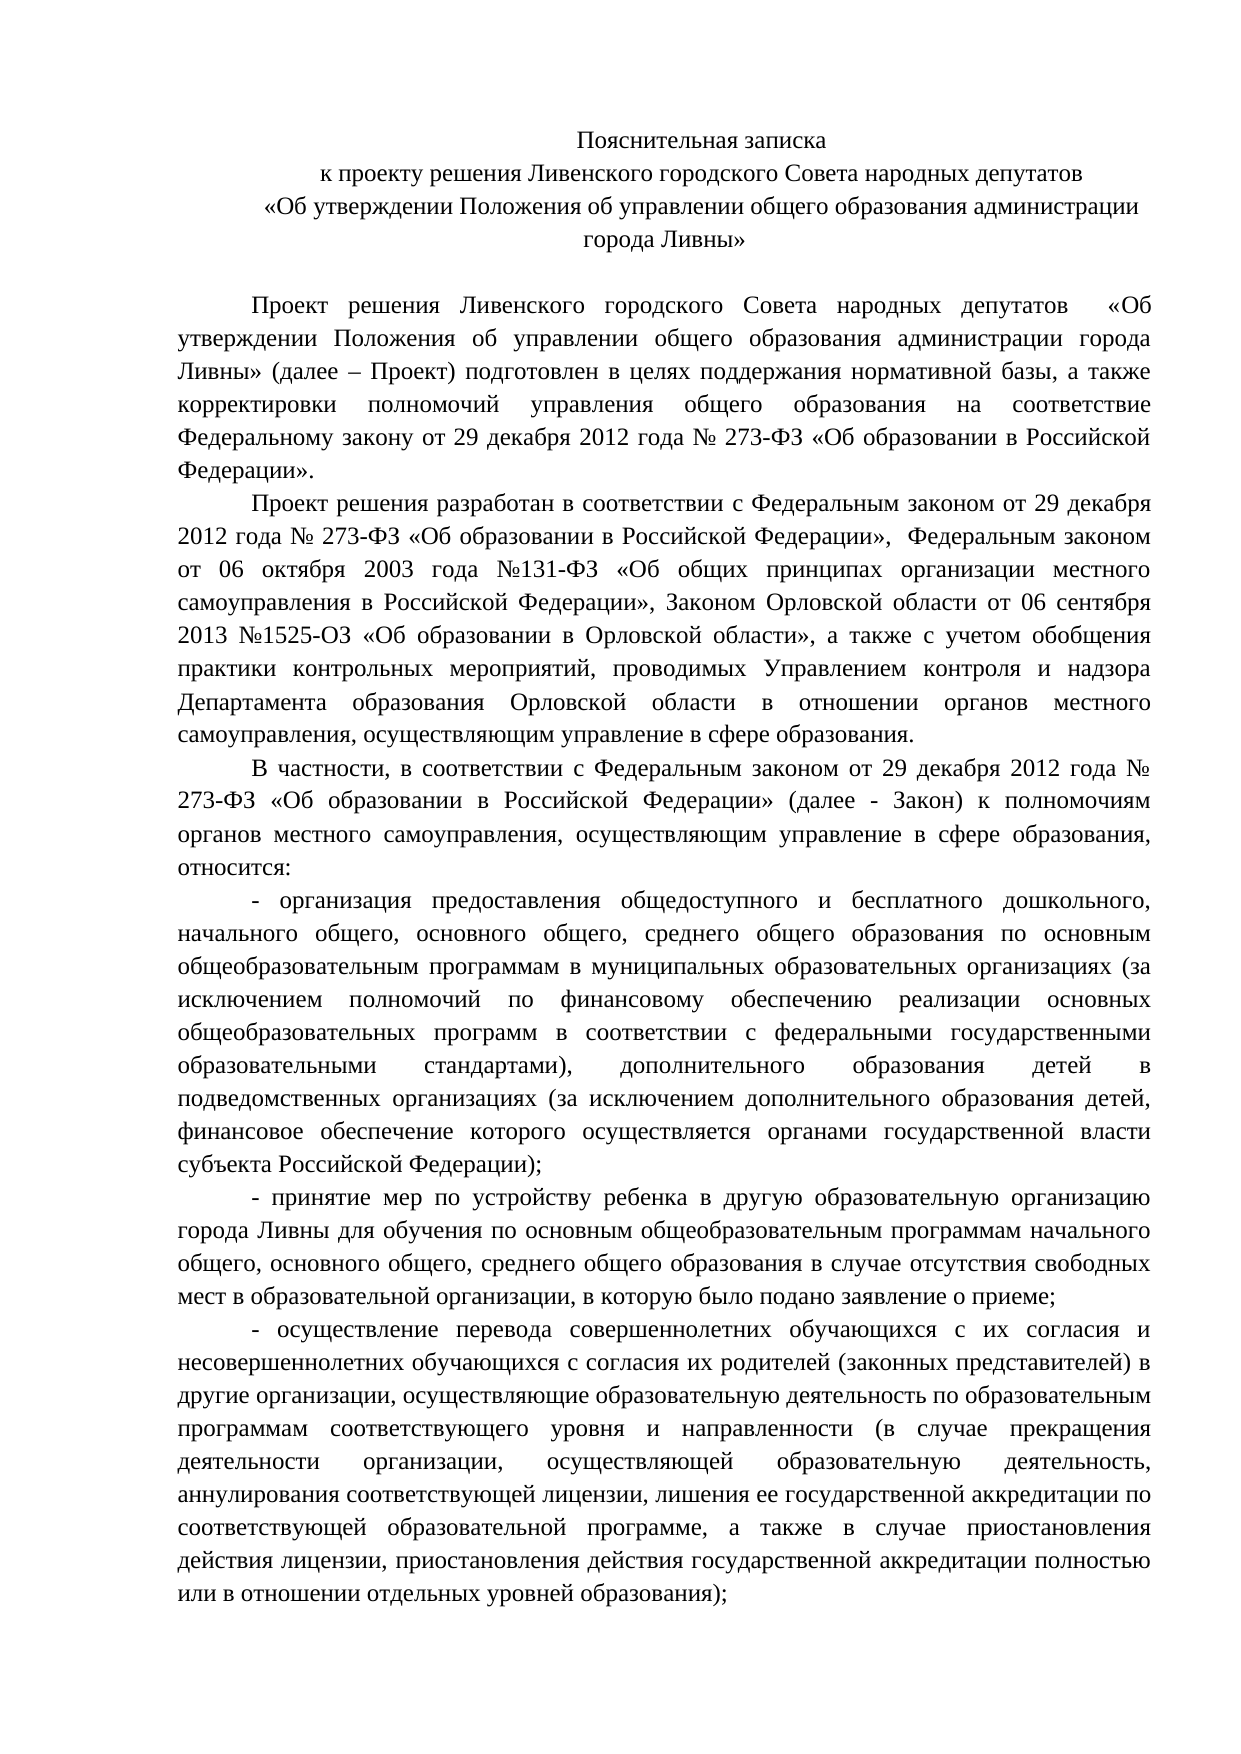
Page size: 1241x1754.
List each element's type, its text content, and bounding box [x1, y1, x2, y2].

text - осуществление перевода совершеннолетних обучающихся с их согласия и несовершеннолетних обучающихся с согласия их родителей (законных представителей) в другие организации, осуществляющие образовательную деятельность по образовательным программам соответствующего уровня и направленности (в случае прекращения деятельности организации, осуществляющей образовательную деятельность, аннулирования соответствующей лицензии, лишения ее государственной аккредитации по соответствующей образовательной программе, а также в случае приостановления действия лицензии, приостановления действия государственной аккредитации полностью или в отношении отдельных уровней образования); [177, 1314, 1152, 1607]
text - принятие мер по устройству ребенка в другую образовательную организацию города Ливны для обучения по основным общеобразовательным программам начального общего, основного общего, среднего общего образования в случае отсутствия свободных мест в образовательной организации, в которую было подано заявление о приеме; [177, 1182, 1152, 1310]
text - организация предоставления общедоступного и бесплатного дошкольного, начального общего, основного общего, среднего общего образования по основным общеобразовательным программам в муниципальных образовательных организациях (за исключением полномочий по финансовому обеспечению реализации основных общеобразовательных программ в соответствии с федеральными государственными образовательными стандартами), дополнительного образования детей в подведомственных организациях (за исключением дополнительного образования детей, финансовое обеспечение которого осуществляется органами государственной власти субъекта Российской Федерации); [177, 885, 1152, 1178]
text Пояснительная записка [177, 125, 1152, 154]
subtitle Проект решения Ливенского городского Совета народных депутатов «Об утверждении Положения об управлении общего образования администрации города Ливны» (далее – Проект) подготовлен в целях поддержания нормативной базы, а также корректировки полномочий управления общего образования на соответствие Федеральному закону от 29 декабря 2012 года № 273-ФЗ «Об образовании в Российской Федерации». [177, 290, 1152, 484]
text Проект решения разработан в соответствии с Федеральным законом от 29 декабря 2012 года № 273-ФЗ «Об образовании в Российской Федерации», Федеральным законом от 06 октября 2003 года №131-ФЗ «Об общих принципах организации местного самоуправления в Российской Федерации», Законом Орловской области от 06 сентября 2013 №1525-ОЗ «Об образовании в Орловской области», а также с учетом обобщения практики контрольных мероприятий, проводимых Управлением контроля и надзора Департамента образования Орловской области в отношении органов местного самоуправления, осуществляющим управление в сфере образования. [177, 488, 1152, 748]
text «Об утверждении Положения об управлении общего образования администрации города Ливны» [177, 191, 1152, 253]
text В частности, в соответствии с Федеральным законом от 29 декабря 2012 года № 273-ФЗ «Об образовании в Российской Федерации» (далее - Закон) к полномочиям органов местного самоуправления, осуществляющим управление в сфере образования, относится: [177, 753, 1152, 880]
text к проекту решения Ливенского городского Совета народных депутатов [177, 158, 1152, 187]
